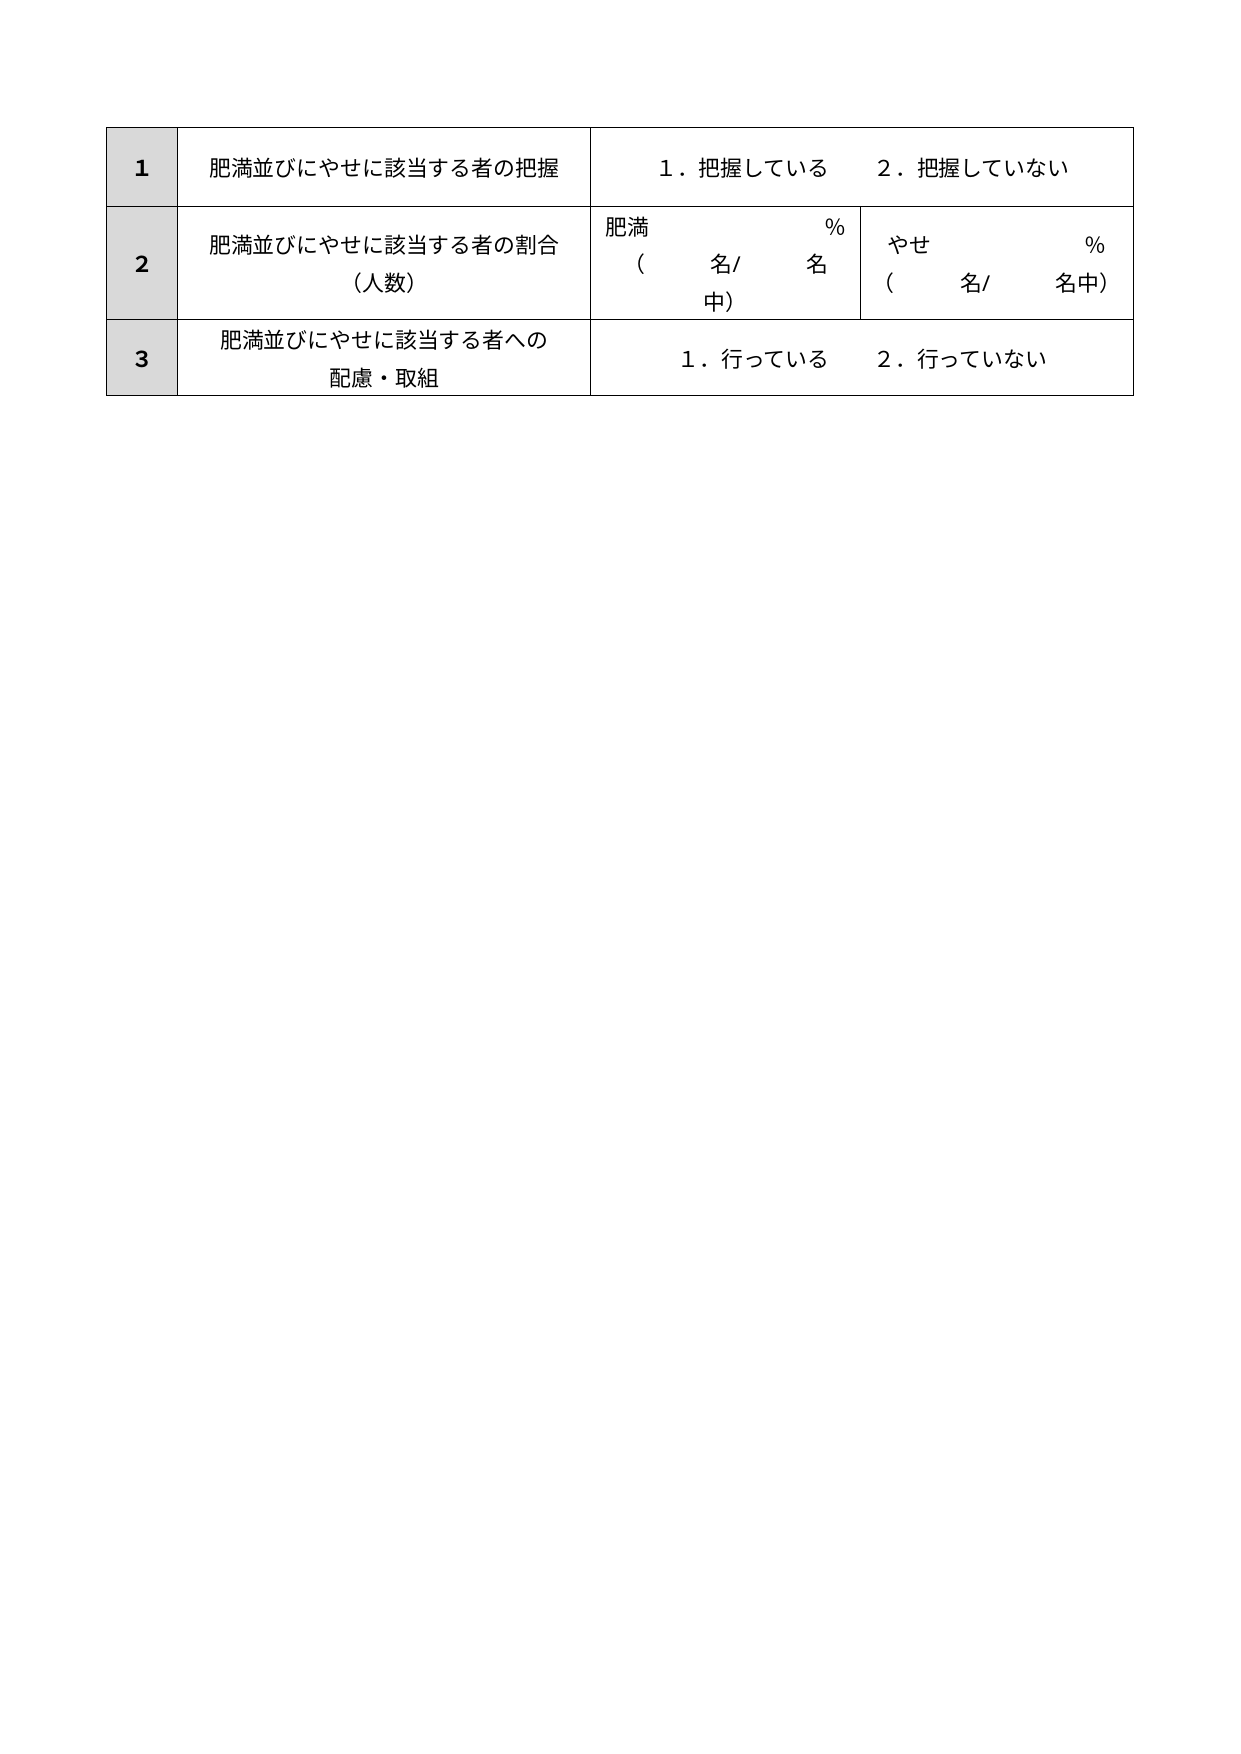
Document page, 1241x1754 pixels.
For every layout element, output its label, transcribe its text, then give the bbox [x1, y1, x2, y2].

table_cell 肥満並びにやせに該当する者の割合 （人数） [178, 207, 590, 319]
table_cell やせ ％ （ 名/ 名中） [861, 207, 1133, 319]
table_cell ３ [107, 320, 177, 395]
table_cell 肥満並びにやせに該当する者の把握 [178, 128, 590, 206]
table_cell １ [107, 128, 177, 206]
table_cell １．行っている ２．行っていない [591, 320, 1133, 395]
table_cell 肥満 ％ （ 名/ 名中） [591, 207, 860, 319]
table_cell ２ [107, 207, 177, 319]
table_cell 肥満並びにやせに該当する者への 配慮・取組 [178, 320, 590, 395]
table_cell １．把握している ２．把握していない [591, 128, 1133, 206]
